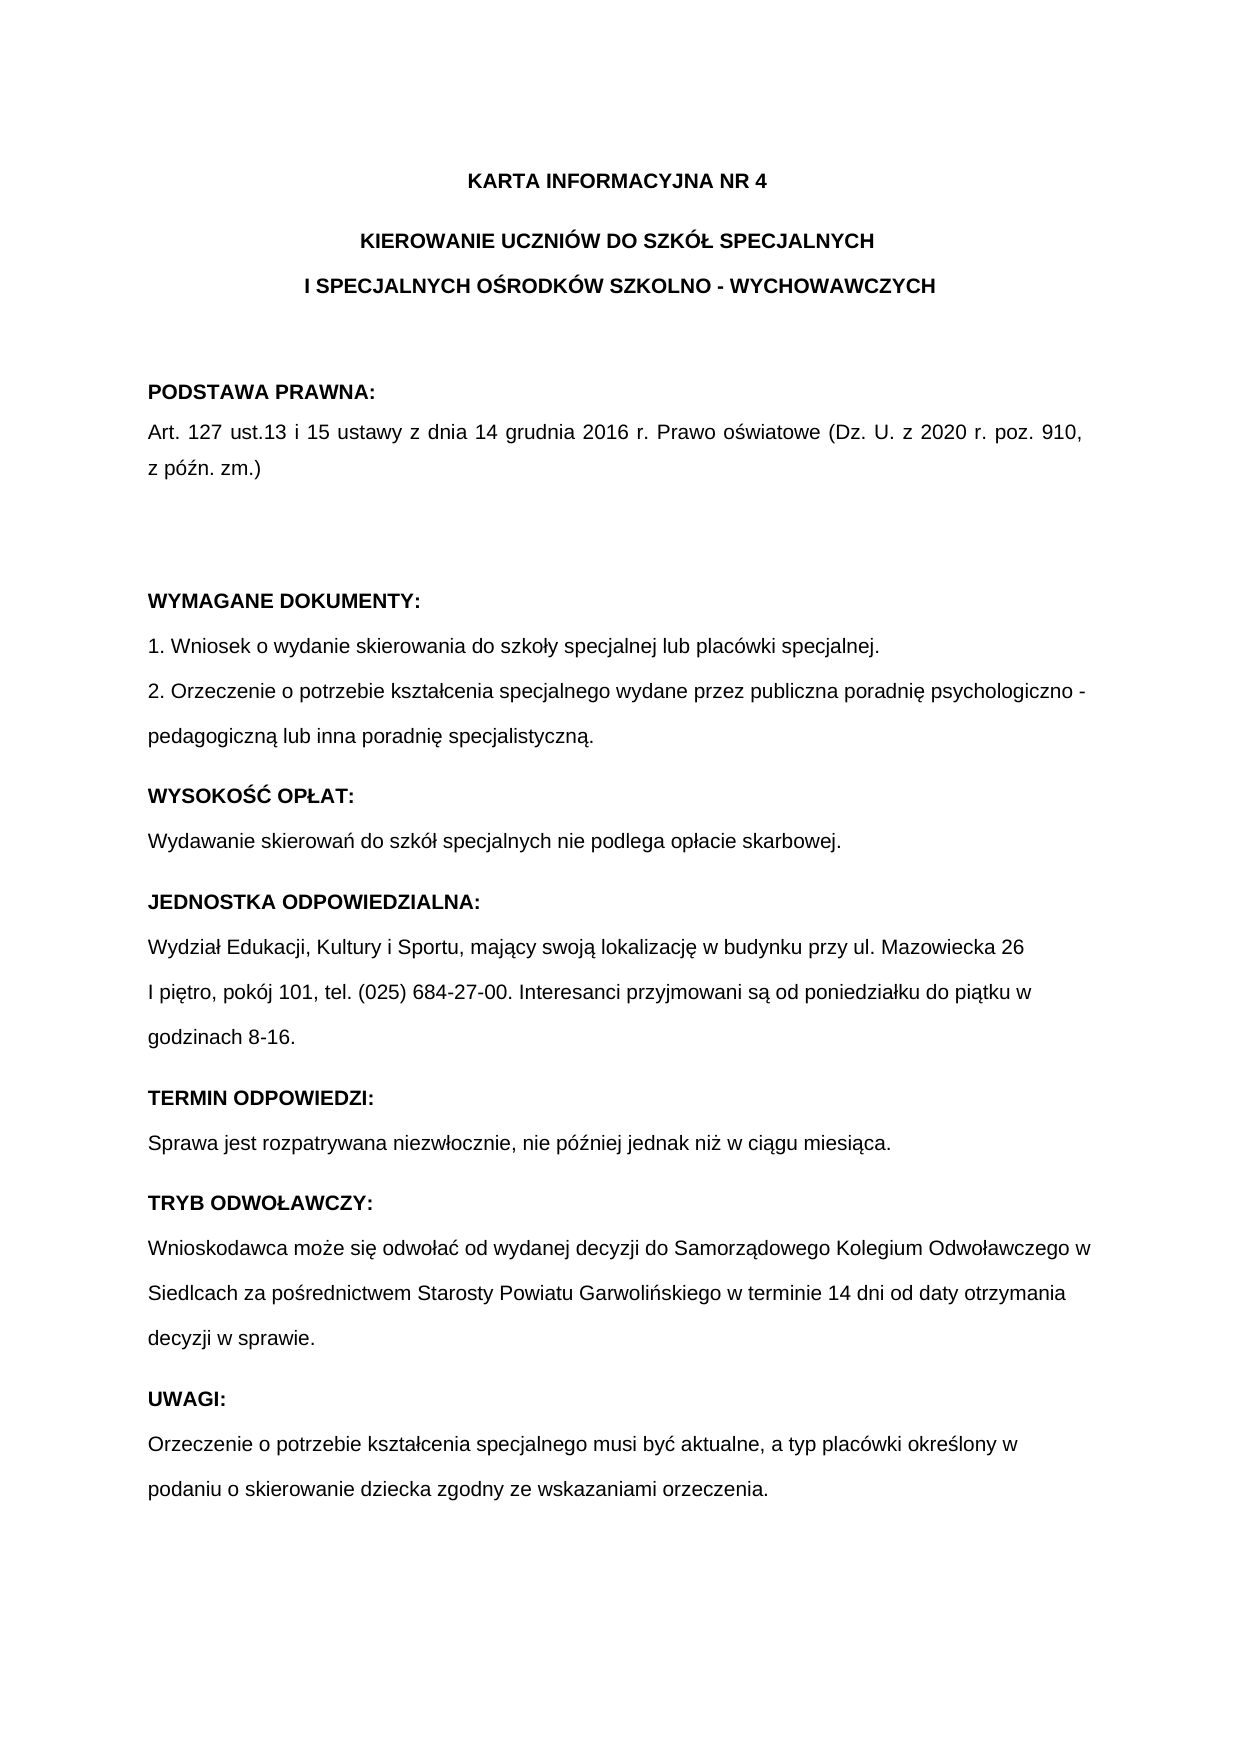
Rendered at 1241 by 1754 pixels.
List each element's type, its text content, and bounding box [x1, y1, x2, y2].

text WYSOKOŚĆ OPŁAT: Wydawanie skierowań do szkół specjalnych nie podlega opłacie skarbowej. [148, 763, 1093, 853]
text KARTA INFORMACYJNA NR 4 [148, 148, 1093, 193]
text WYMAGANE DOKUMENTY: 1. Wniosek o wydanie skierowania do szkoły specjalnej lub placówki specjalnej. 2. Orzeczenie o potrzebie kształcenia specjalnego wydane przez publiczna poradnię psychologiczno - pedagogiczną lub inna poradnię specjalistyczną. [148, 568, 1093, 748]
text TERMIN ODPOWIEDZI: Sprawa jest rozpatrywana niezwłocznie, nie później jednak niż w ciągu miesiąca. [148, 1064, 1093, 1154]
text UWAGI: Orzeczenie o potrzebie kształcenia specjalnego musi być aktualne, a typ placówki określony w podaniu o skierowanie dziecka zgodny ze wskazaniami orzeczenia. [148, 1366, 1093, 1501]
text TRYB ODWOŁAWCZY: Wnioskodawca może się odwołać od wydanej decyzji do Samorządowego Kolegium Odwoławczego w Siedlcach za pośrednictwem Starosty Powiatu Garwolińskiego w terminie 14 dni od daty otrzymania decyzji w sprawie. [148, 1170, 1093, 1350]
text PODSTAWA PRAWNA: [148, 314, 1093, 404]
text JEDNOSTKA ODPOWIEDZIALNA: Wydział Edukacji, Kultury i Sportu, mający swoją lokalizację w budynku przy ul. Mazowiecka 26 I piętro, pokój 101, tel. (025) 684-27-00. Interesanci przyjmowani są od poniedziałku do piątku w godzinach 8-16. [148, 869, 1093, 1049]
text Art. 127 ust.13 i 15 ustawy z dnia 14 grudnia 2016 r. Prawo oświatowe (Dz. U. z 2020 r. poz. 910, z późn. zm.) [148, 419, 1093, 479]
text KIEROWANIE UCZNIÓW DO SZKÓŁ SPECJALNYCH I SPECJALNYCH OŚRODKÓW SZKOLNO - WYCHOWAWCZYCH [148, 208, 1093, 298]
